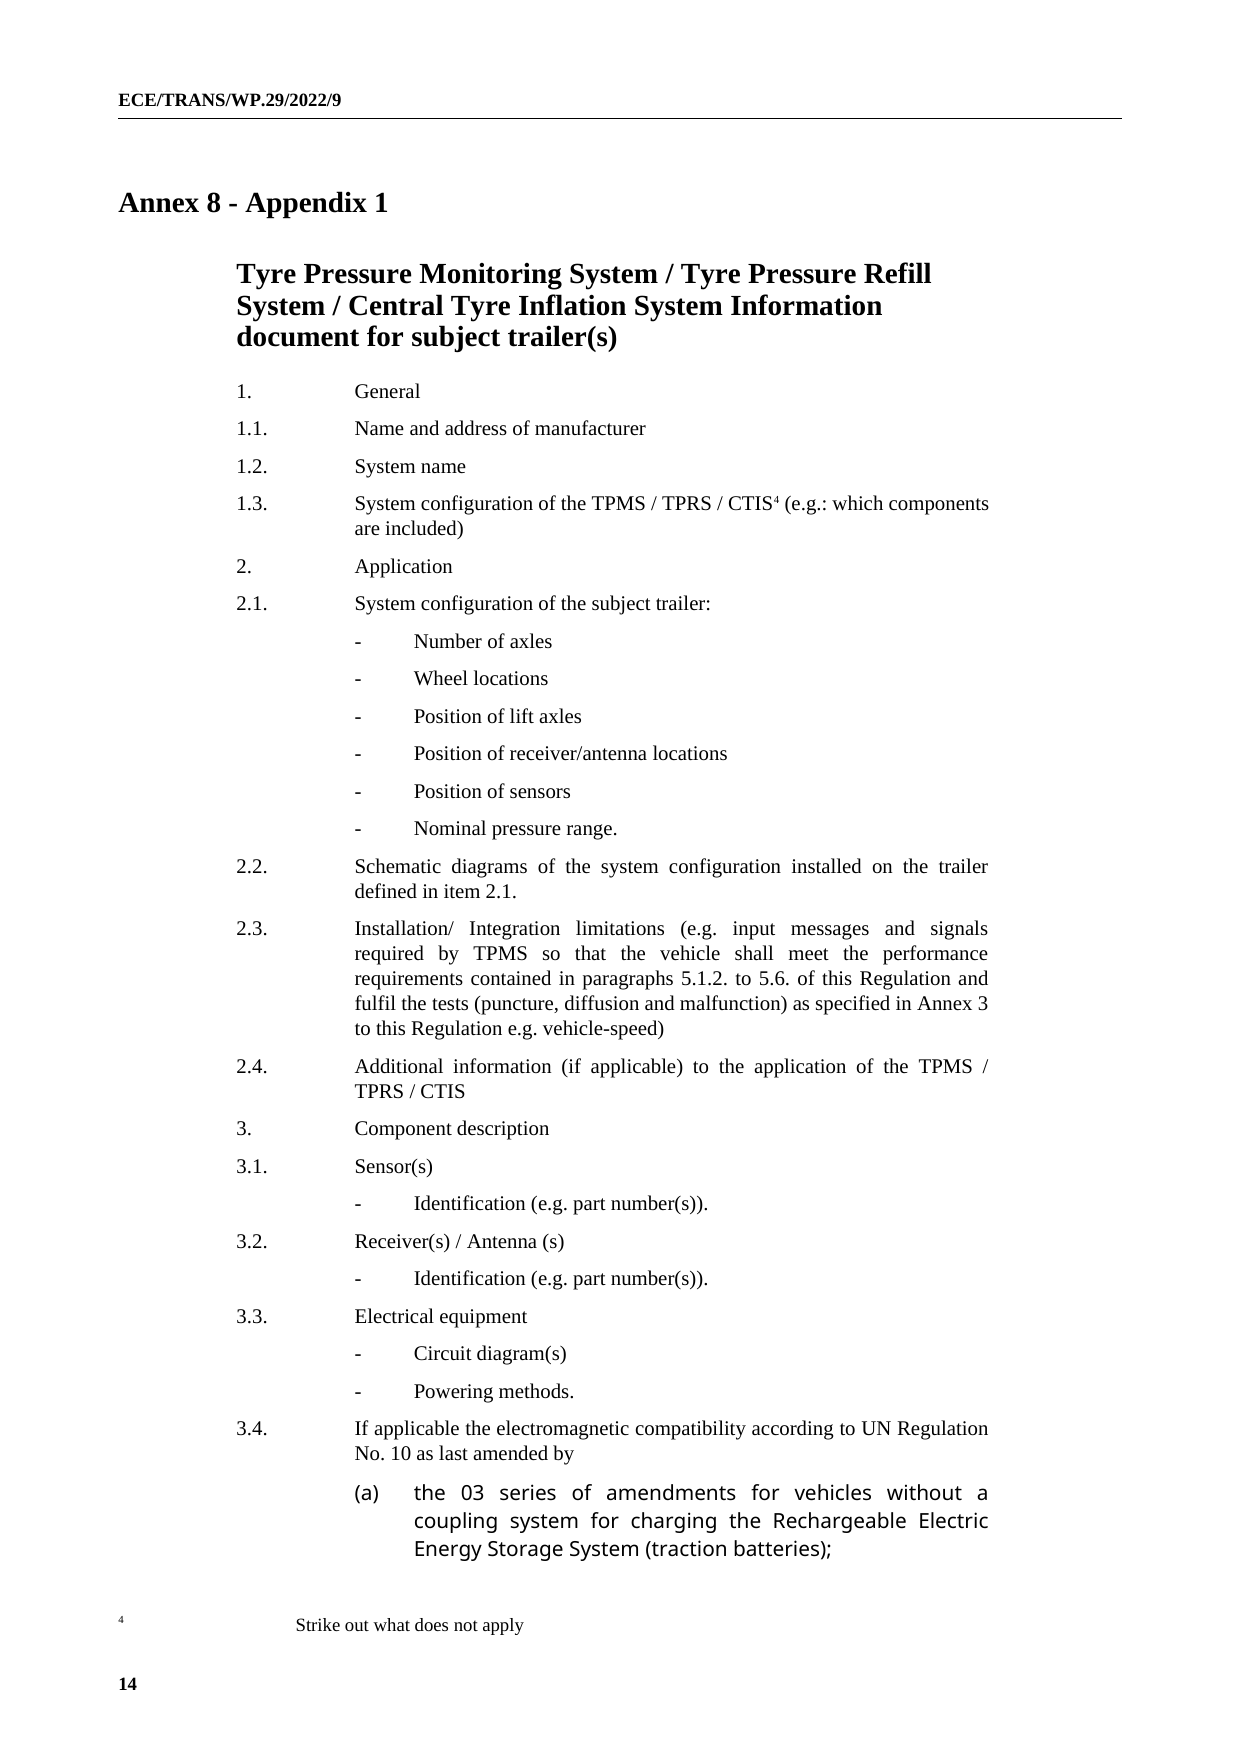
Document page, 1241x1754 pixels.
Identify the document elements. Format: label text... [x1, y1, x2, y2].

text 3.4. If applicable the electromagnetic compatibility according to UN Regulation No. 10 as last amended by [236, 1415, 989, 1465]
text 2.3. Installation/ Integration limitations (e.g. input messages and signals required by TPMS so that the vehicle shall meet the performance requirements contained in paragraphs 5.1.2. to 5.6. of this Regulation and fulfil the tests (puncture, diffusion and malfunction) as specified in Annex 3 to this Regulation e.g. vehicle-speed) [236, 915, 989, 1040]
text 1.1. Name and address of manufacturer [236, 415, 989, 440]
text 1. General [236, 378, 989, 403]
text - Nominal pressure range. [354, 815, 989, 840]
text Tyre Pressure Monitoring System / Tyre Pressure Refill System / Central Tyre Inflation System Information document for subject trailer(s) [118, 259, 1004, 353]
text - Position of receiver/antenna locations [354, 740, 989, 765]
text 1.3. System configuration of the TPMS / TPRS / CTIS (e.g.: which components are included) [236, 490, 989, 540]
text 3. Component description [236, 1115, 989, 1140]
text - Wheel locations [354, 665, 989, 690]
text 2.2. Schematic diagrams of the system configuration installed on the trailer defined in item 2.1. [236, 853, 989, 903]
text 2.1. System configuration of the subject trailer: [236, 590, 989, 615]
text - Identification (e.g. part number(s)). [236, 1265, 989, 1290]
text 3.2. Receiver(s) / Antenna (s) [236, 1228, 989, 1253]
text 2.4. Additional information (if applicable) to the application of the TPMS / TPRS / CTIS [236, 1053, 989, 1103]
text - Position of lift axles [354, 703, 989, 728]
text - Number of axles [354, 628, 989, 653]
text (a) the 03 series of amendments for vehicles without a coupling system for charging the Rechargeable Electric Energy Storage System (traction batteries); [354, 1478, 989, 1563]
text 3.1. Sensor(s) [236, 1153, 989, 1178]
text - Identification (e.g. part number(s)). [236, 1190, 989, 1215]
text 2. Application [236, 553, 989, 578]
text - Circuit diagram(s) [236, 1340, 989, 1365]
text Annex 8 - Appendix 1 [118, 185, 1122, 219]
text 1.2. System name [236, 453, 989, 478]
text 3.3. Electrical equipment [236, 1303, 989, 1328]
text - Position of sensors [354, 778, 989, 803]
text - Powering methods. [236, 1378, 989, 1403]
